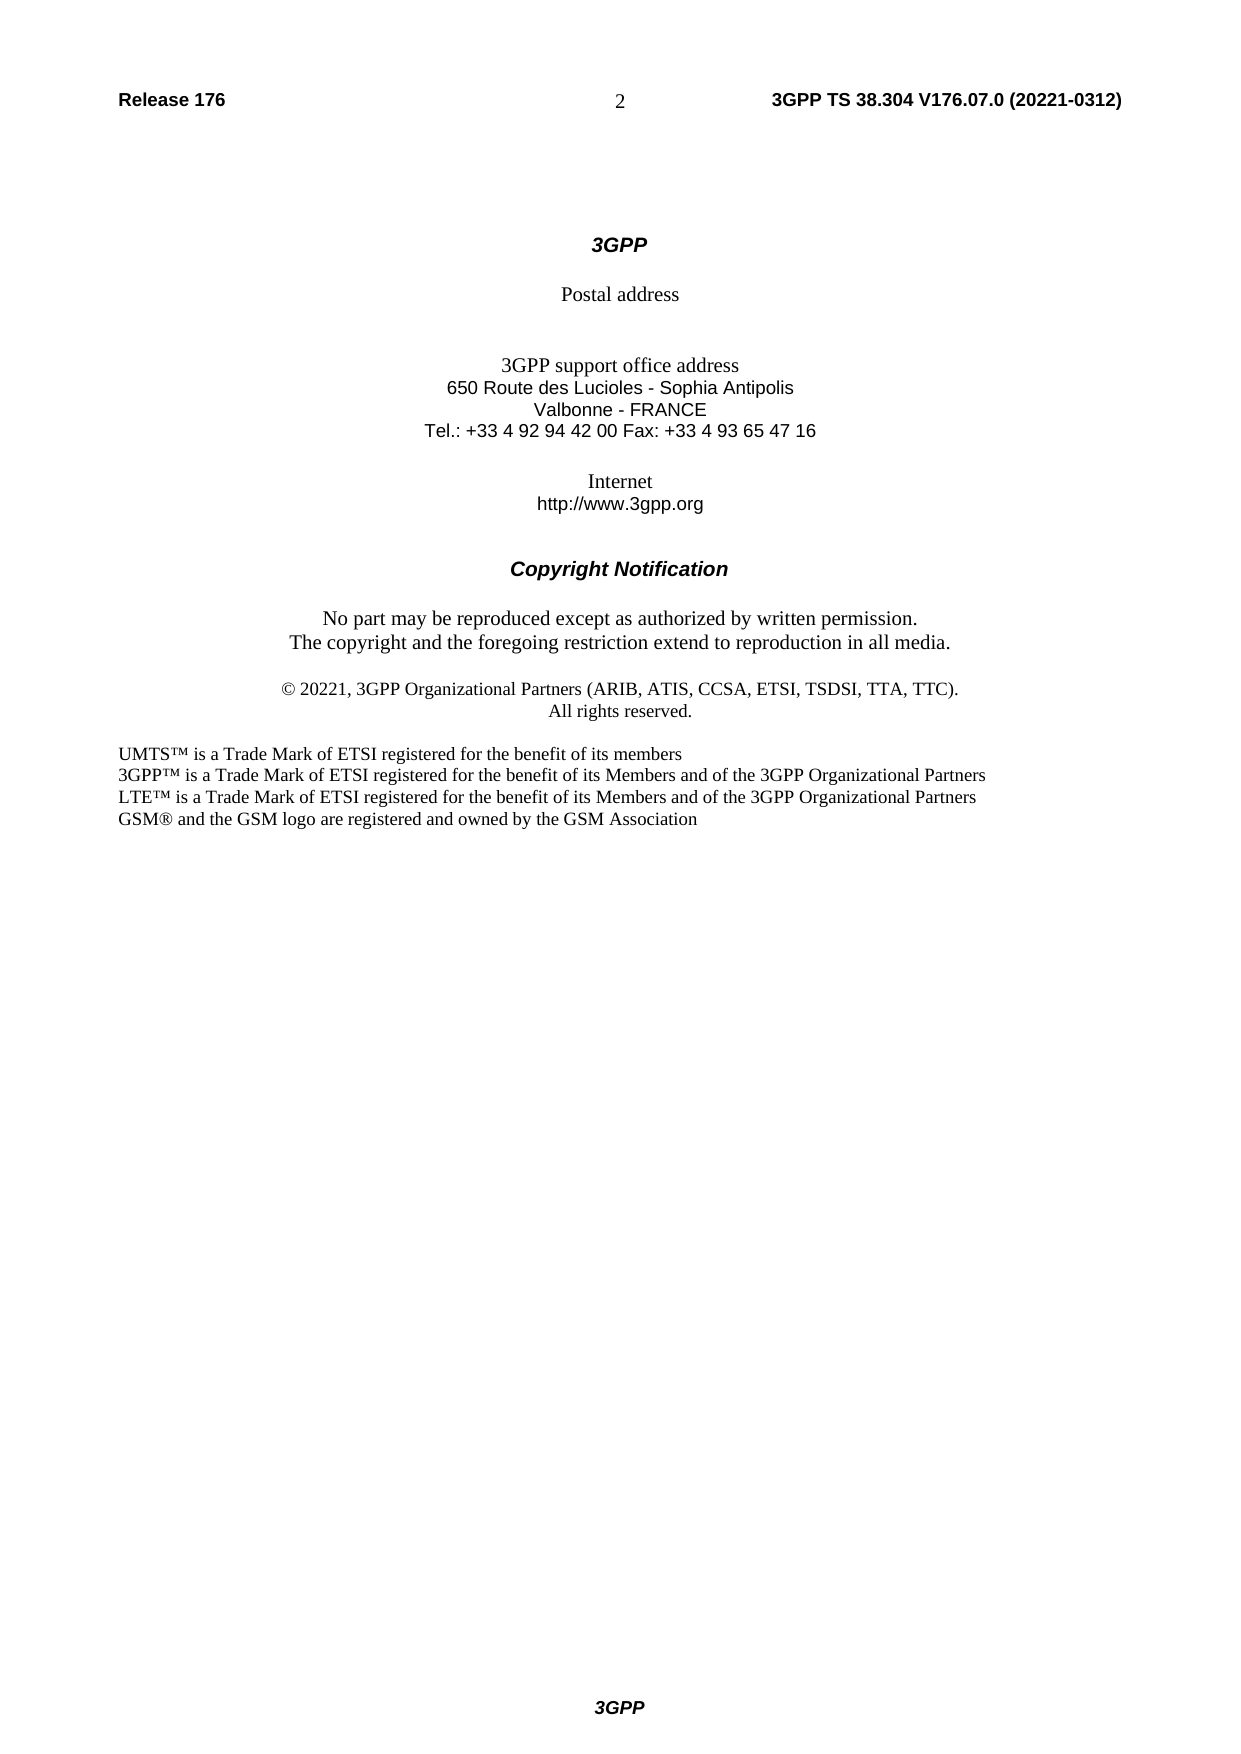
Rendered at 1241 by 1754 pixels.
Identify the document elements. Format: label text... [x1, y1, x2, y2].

text Valbonne - FRANCE [413, 398, 827, 420]
text 3GPP™ is a Trade Mark of ETSI registered for the benefit of its Members and of the 3GPP Organizational Partners LTE™ is a Trade Mark of ETSI registered for the benefit of its Members and of the 3GPP Organizational Partners [118, 764, 1122, 807]
text All rights reserved. [118, 700, 1122, 721]
text © 202, 3GPP Organizational Partners (ARIB, ATIS, CCSA, ETSI, TSDSI, TTA, TTC). [118, 678, 1122, 700]
text http://www.3gpp.org [413, 493, 827, 514]
text Copyright Notification [118, 557, 1122, 581]
text 650 Route des Lucioles - Sophia Antipolis [413, 377, 827, 398]
text GSM® and the GSM logo are registered and owned by the GSM Association [118, 807, 1122, 829]
text Internet [413, 468, 827, 493]
text No part may be reproduced except as authorized by written permission. The copyright and the foregoing restriction extend to reproduction in all media. [118, 606, 1122, 654]
text Postal address [413, 282, 827, 306]
text 3GPP support office address [413, 353, 827, 377]
text 3GPP [413, 233, 827, 257]
text UMTS™ is a Trade Mark of ETSI registered for the benefit of its members [118, 743, 1122, 764]
text Tel.: +33 4 92 94 42 00 Fax: +33 4 93 65 47 16 [413, 420, 827, 441]
